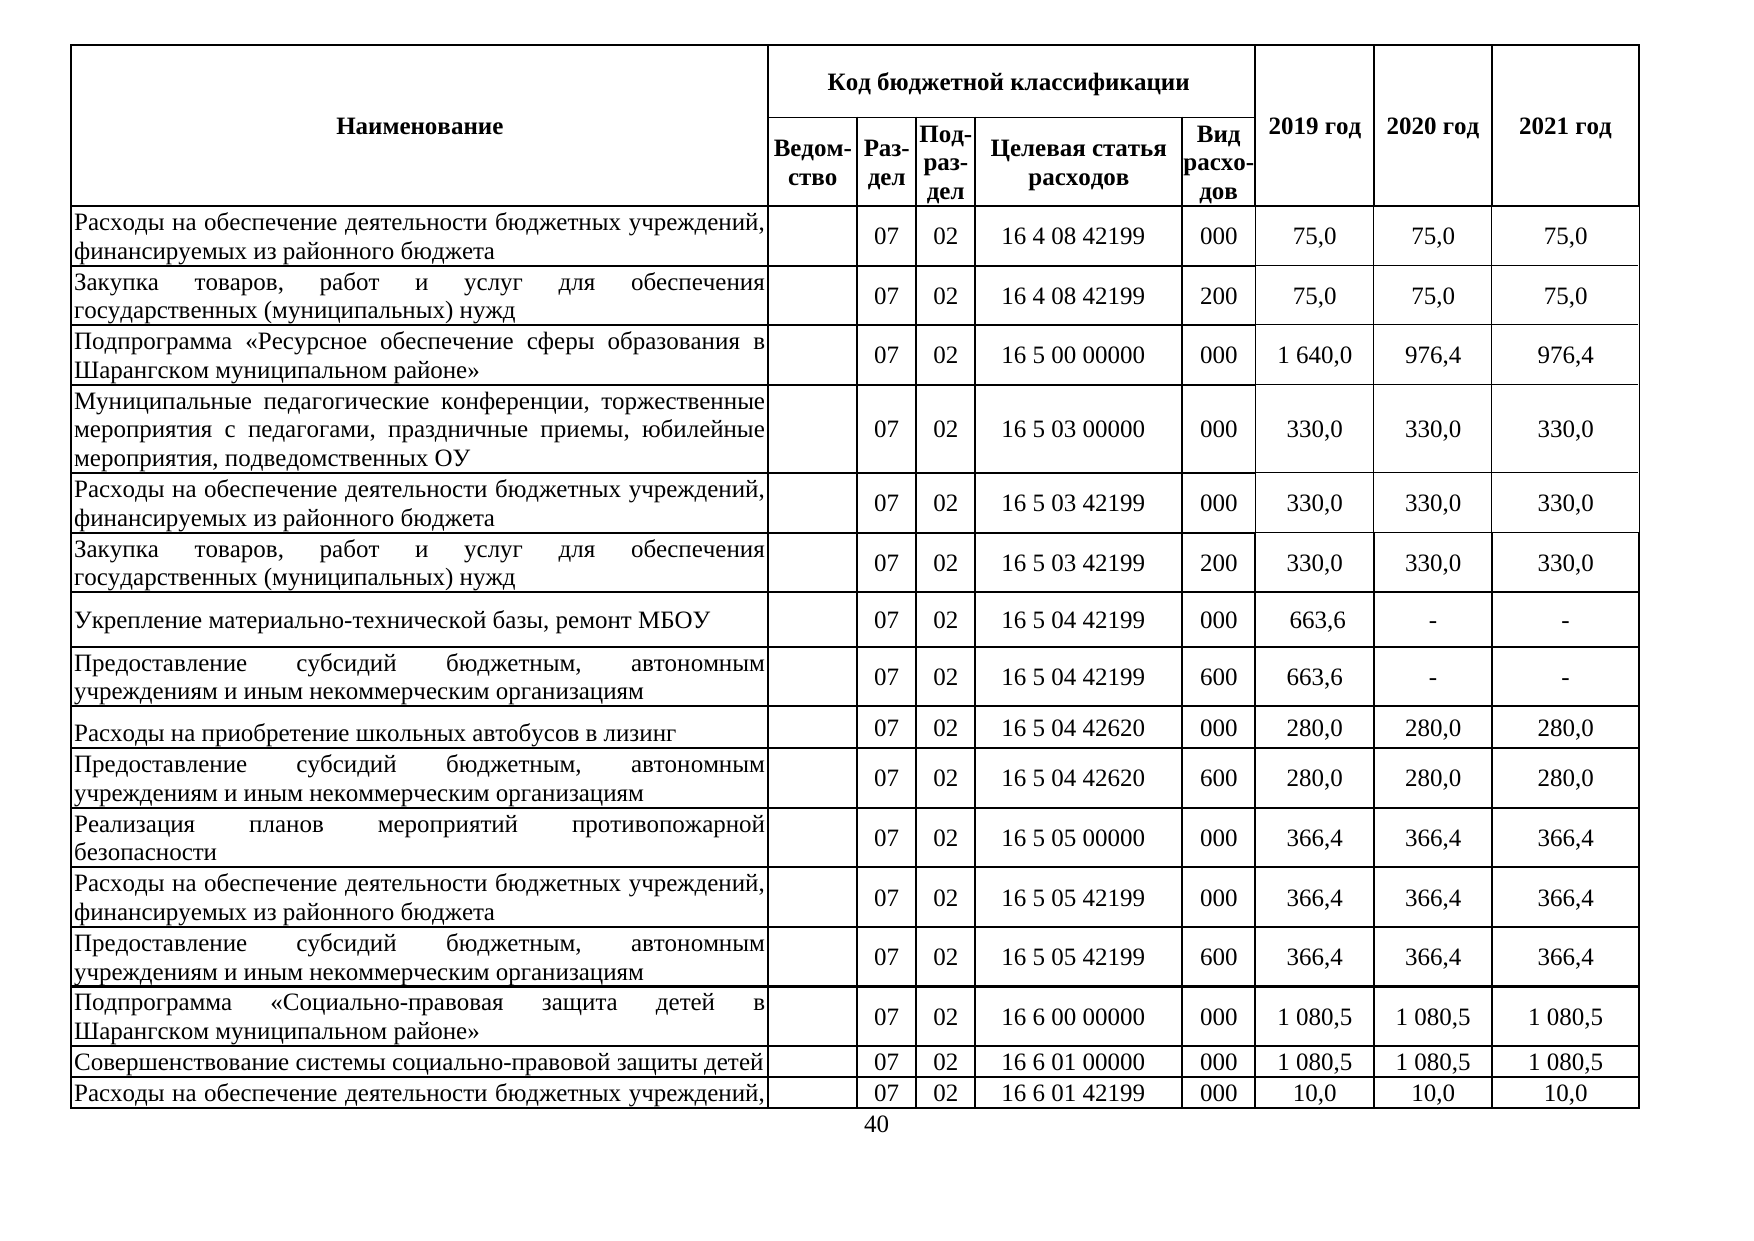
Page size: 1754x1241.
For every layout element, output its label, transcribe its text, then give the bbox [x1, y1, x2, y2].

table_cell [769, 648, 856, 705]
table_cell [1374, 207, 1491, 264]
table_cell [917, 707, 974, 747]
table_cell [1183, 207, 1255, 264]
table_header 2020 год [1375, 46, 1491, 205]
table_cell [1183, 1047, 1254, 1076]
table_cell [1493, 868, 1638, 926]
table_header Код бюджетной классификации [769, 46, 1254, 117]
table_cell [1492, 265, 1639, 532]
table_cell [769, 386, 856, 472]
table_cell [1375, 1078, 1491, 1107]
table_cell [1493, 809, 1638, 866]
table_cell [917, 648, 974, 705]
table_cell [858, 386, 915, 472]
table_cell Раз-дел [858, 118, 915, 205]
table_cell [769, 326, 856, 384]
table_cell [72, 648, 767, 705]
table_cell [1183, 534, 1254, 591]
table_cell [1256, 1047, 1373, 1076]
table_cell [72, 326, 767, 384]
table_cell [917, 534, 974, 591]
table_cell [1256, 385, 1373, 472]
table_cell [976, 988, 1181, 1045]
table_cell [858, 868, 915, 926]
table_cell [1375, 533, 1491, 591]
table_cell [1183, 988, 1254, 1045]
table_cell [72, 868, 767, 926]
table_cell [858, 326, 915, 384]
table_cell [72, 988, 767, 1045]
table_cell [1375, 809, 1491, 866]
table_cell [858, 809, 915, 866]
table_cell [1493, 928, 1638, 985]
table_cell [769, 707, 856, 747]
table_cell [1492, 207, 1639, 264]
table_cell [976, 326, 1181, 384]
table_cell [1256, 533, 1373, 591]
table_cell Под-раз-дел [917, 118, 974, 205]
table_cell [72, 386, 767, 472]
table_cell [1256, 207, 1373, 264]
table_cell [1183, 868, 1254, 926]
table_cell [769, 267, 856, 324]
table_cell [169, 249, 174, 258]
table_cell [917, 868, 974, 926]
table_cell Целевая статья расходов [976, 118, 1181, 205]
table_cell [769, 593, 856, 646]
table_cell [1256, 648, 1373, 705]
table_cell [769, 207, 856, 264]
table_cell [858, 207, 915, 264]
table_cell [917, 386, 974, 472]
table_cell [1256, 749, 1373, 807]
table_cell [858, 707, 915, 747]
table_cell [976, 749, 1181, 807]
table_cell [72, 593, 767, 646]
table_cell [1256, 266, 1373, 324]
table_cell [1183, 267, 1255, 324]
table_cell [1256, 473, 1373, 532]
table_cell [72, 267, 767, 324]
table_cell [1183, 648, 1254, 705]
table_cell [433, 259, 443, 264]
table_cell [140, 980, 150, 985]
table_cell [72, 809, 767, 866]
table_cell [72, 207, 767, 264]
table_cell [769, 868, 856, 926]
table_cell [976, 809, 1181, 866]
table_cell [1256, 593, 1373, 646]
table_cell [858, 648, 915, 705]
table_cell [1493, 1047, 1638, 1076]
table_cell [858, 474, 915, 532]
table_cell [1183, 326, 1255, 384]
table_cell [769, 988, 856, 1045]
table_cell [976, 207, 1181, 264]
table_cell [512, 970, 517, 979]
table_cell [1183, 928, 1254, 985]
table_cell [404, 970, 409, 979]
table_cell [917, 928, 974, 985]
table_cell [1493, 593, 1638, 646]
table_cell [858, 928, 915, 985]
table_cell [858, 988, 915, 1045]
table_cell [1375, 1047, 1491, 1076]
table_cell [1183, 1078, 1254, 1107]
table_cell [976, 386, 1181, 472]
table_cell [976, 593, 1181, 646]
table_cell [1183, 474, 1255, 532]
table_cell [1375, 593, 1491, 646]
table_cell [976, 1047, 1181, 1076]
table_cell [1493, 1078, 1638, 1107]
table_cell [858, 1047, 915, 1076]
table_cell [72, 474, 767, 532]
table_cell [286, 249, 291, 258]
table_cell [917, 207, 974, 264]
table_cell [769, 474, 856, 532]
table_header Наименование [72, 46, 767, 205]
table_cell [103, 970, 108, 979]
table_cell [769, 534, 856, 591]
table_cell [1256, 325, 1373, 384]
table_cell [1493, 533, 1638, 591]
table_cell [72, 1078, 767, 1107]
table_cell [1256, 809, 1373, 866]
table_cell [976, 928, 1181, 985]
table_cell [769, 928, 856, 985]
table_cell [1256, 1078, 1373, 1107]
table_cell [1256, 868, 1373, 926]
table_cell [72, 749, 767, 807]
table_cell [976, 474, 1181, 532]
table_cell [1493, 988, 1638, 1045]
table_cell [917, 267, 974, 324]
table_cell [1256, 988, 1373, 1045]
table_cell Ведом-ство [769, 118, 856, 205]
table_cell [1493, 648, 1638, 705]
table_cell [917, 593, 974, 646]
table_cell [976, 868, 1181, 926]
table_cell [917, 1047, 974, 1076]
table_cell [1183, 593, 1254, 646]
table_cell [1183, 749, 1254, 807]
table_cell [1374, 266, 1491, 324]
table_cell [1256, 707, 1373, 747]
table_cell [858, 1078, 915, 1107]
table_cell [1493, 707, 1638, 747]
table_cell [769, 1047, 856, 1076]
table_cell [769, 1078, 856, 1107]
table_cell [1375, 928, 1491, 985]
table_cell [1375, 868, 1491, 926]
table_header 2021 год [1493, 46, 1638, 205]
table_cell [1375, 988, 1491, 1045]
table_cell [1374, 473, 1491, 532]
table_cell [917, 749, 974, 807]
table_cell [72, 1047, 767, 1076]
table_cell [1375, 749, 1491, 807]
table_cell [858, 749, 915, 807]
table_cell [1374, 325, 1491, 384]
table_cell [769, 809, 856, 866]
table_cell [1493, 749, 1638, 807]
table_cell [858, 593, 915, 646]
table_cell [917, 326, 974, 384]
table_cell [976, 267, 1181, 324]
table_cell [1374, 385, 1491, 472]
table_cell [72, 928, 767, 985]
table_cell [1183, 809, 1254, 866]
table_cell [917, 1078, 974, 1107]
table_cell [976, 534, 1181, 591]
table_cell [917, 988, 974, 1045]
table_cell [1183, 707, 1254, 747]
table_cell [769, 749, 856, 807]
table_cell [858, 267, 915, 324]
table_cell Вид расхо-дов [1183, 118, 1254, 205]
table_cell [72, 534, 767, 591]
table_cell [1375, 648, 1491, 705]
table_header 2019 год [1256, 46, 1373, 205]
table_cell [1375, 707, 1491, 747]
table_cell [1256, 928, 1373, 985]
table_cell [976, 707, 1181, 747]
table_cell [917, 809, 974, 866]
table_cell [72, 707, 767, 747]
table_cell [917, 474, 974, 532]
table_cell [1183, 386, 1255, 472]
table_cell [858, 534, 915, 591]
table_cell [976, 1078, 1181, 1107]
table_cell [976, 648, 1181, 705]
